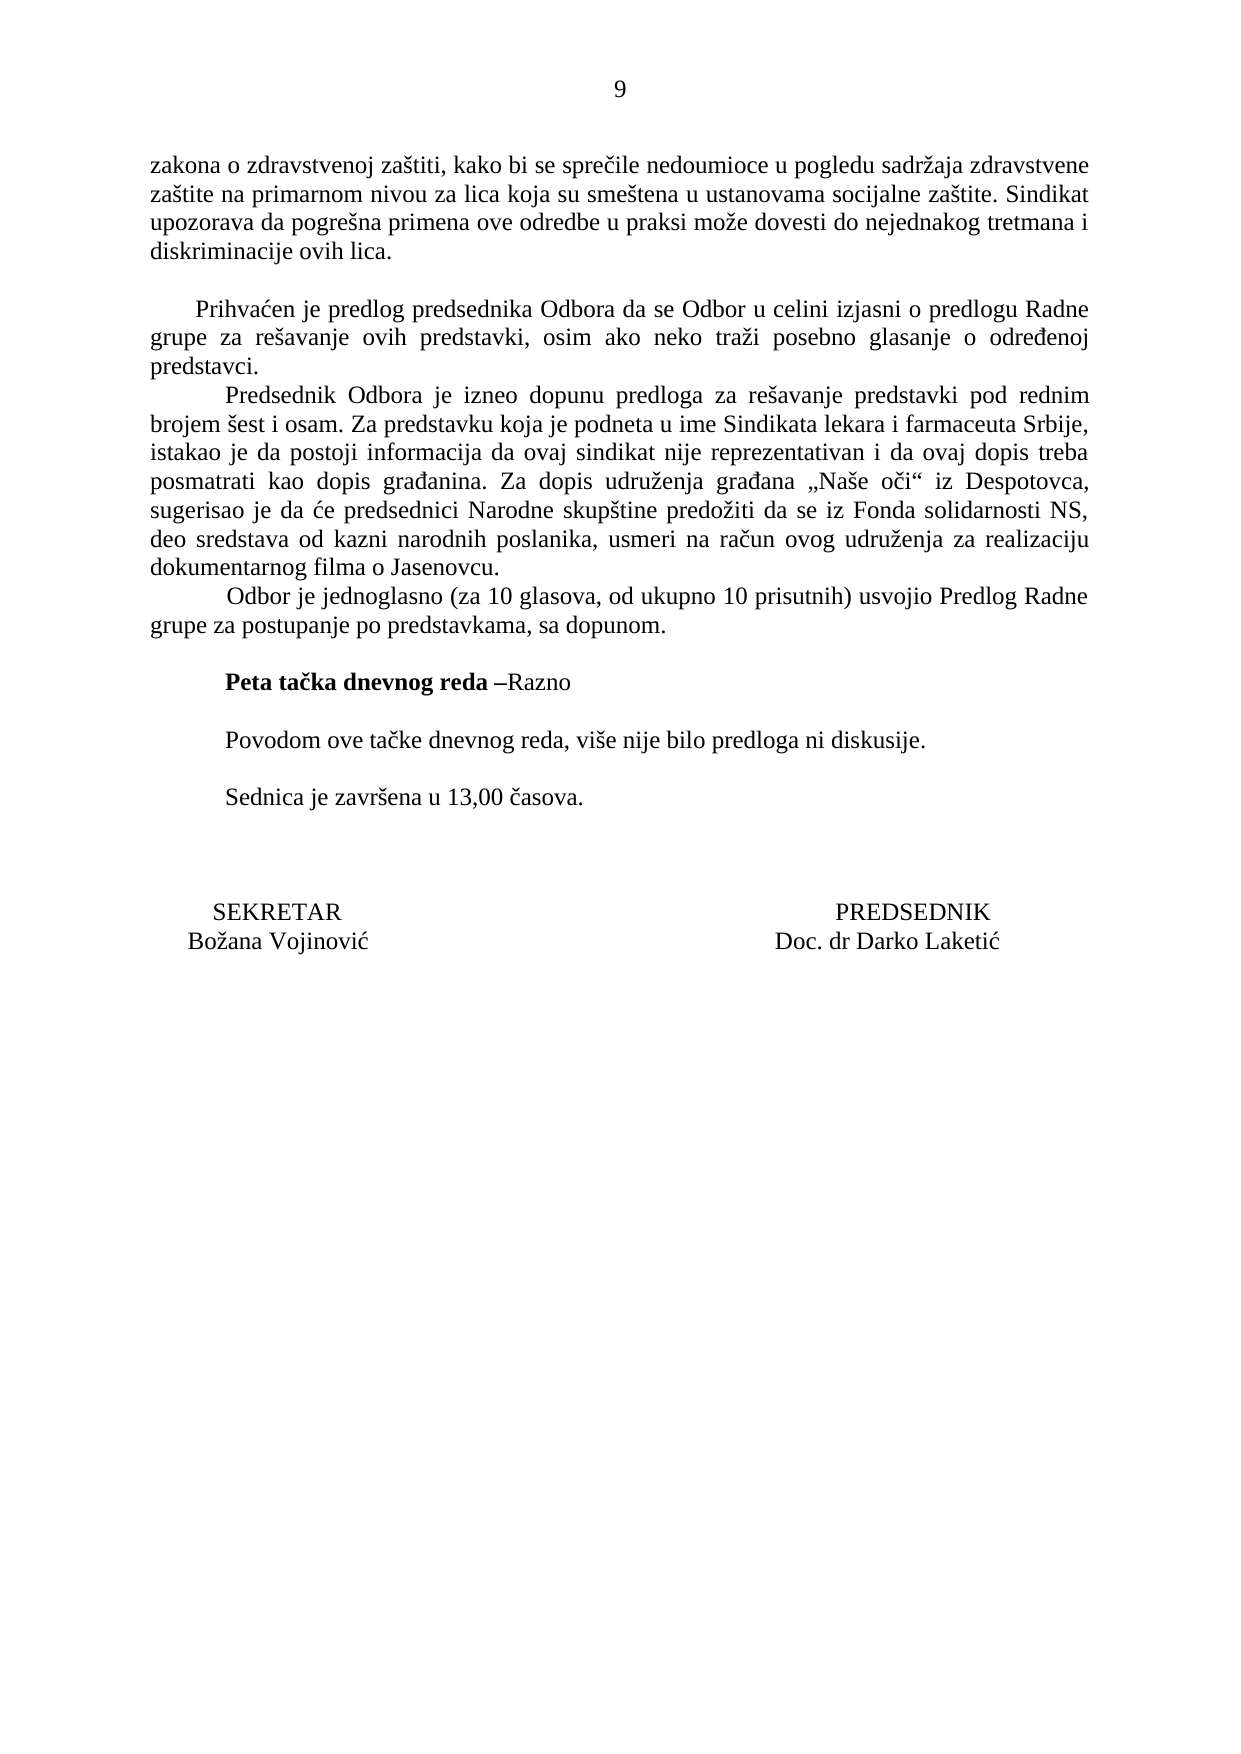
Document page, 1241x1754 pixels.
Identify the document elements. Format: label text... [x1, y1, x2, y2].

text Povodom ove tačke dnevnog reda, više nije bilo predloga ni diskusije. [150, 725, 1090, 754]
text Sednica je završena u 13,00 časova. [150, 782, 1090, 811]
text Predsednik Odbora je izneo dopunu predloga za rešavanje predstavki pod rednim brojem šest i osam. Za predstavku koja je podneta u ime Sindikata lekara i farmaceuta Srbije, istakao je da postoji informacija da ovaj sindikat nije reprezentativan i da ovaj dopis treba posmatrati kao dopis građanina. Za dopis udruženja građana „Naše oči“ iz Despotovca, sugerisao je da će predsednici Narodne skupštine predožiti da se iz Fonda solidarnosti NS, deo sredstava od kazni narodnih poslanika, usmeri na račun ovog udruženja za realizaciju dokumentarnog filma o Jasenovcu. [150, 380, 1090, 581]
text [150, 150, 1090, 265]
text SEKRETAR PREDSEDNIK [150, 897, 1090, 926]
text Prihvaćen je predlog predsednika Odbora da se Odbor u celini izjasni o predlogu Radne grupe za rešavanje ovih predstavki, osim ako neko traži posebno glasanje o određenoj predstavci. [150, 294, 1090, 380]
text Odbor je jednoglasno (za 10 glasova, od ukupno 10 prisutnih) usvojio Predlog Radne grupe za postupanje po predstavkama, sa dopunom. [150, 581, 1090, 639]
text Peta tačka dnevnog reda –Razno [150, 667, 1090, 696]
text Božana Vojinović Doc. dr Darko Laketić [150, 926, 1090, 955]
